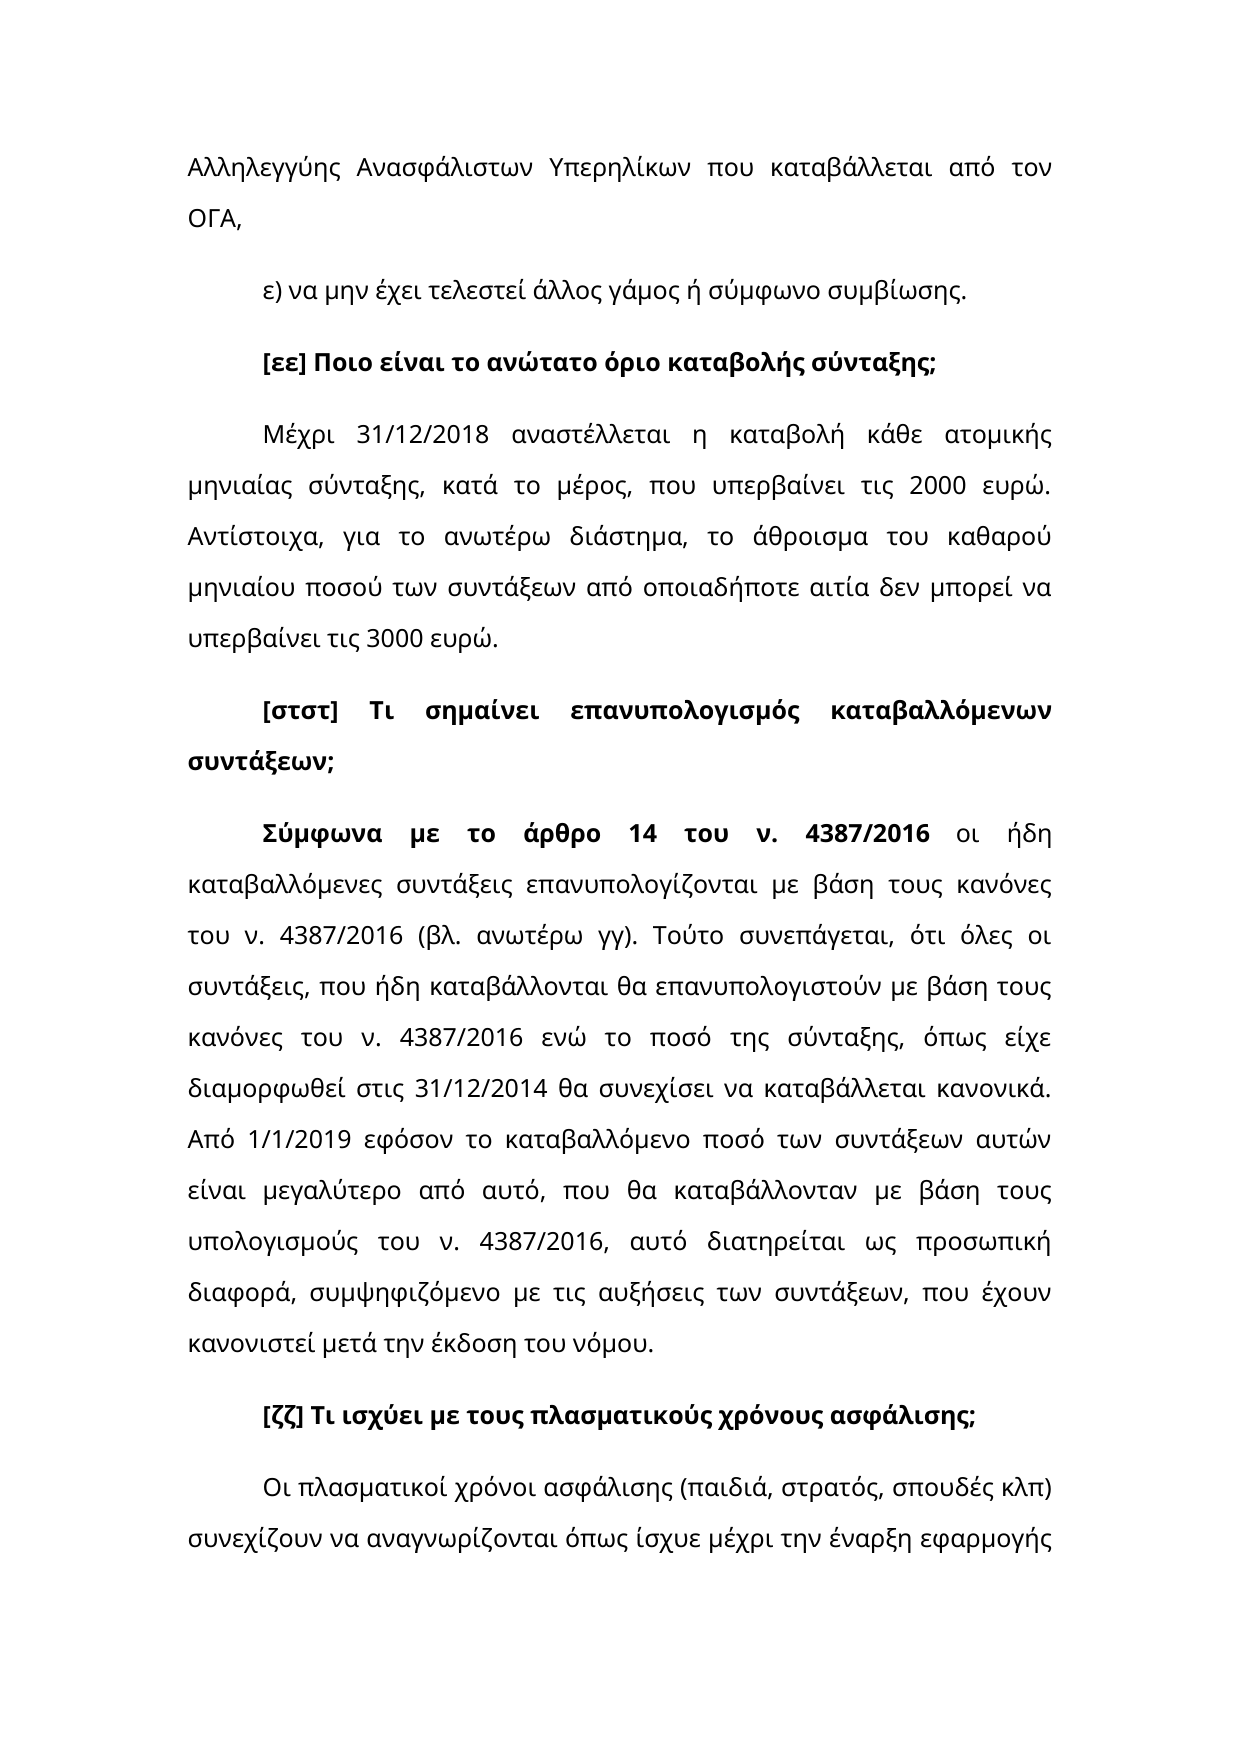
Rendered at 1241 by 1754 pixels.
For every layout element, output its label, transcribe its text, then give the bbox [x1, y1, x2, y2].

text Μέχρι 31/12/2018 αναστέλλεται η καταβολή κάθε ατομικής μηνιαίας σύνταξης, κατά το μέρος, που υπερβαίνει τις 2000 ευρώ. Αντίστοιχα, για το ανωτέρω διάστημα, το άθροισμα του καθαρού μηνιαίου ποσού των συντάξεων από οποιαδήποτε αιτία δεν μπορεί να υπερβαίνει τις 3000 ευρώ. [187, 417, 1053, 655]
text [187, 150, 1053, 235]
text [στστ] Τι σημαίνει επανυπολογισμός καταβαλλόμενων συντάξεων; [187, 693, 1053, 778]
text ε) να μην έχει τελεστεί άλλος γάμος ή σύμφωνο συμβίωσης. [187, 273, 1053, 307]
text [187, 1470, 1053, 1555]
text [εε] Ποιο είναι το ανώτατο όριο καταβολής σύνταξης; [187, 345, 1053, 379]
text Σύμφωνα με το άρθρο 14 του ν. 4387/2016 οι ήδη καταβαλλόμενες συντάξεις επανυπολογίζονται με βάση τους κανόνες του ν. 4387/2016 (βλ. ανωτέρω γγ). Τούτο συνεπάγεται, ότι όλες οι συντάξεις, που ήδη καταβάλλονται θα επανυπολογιστούν με βάση τους κανόνες του ν. 4387/2016 ενώ το ποσό της σύνταξης, όπως είχε διαμορφωθεί στις 31/12/2014 θα συνεχίσει να καταβάλλεται κανονικά. Από 1/1/2019 εφόσον το καταβαλλόμενο ποσό των συντάξεων αυτών είναι μεγαλύτερο από αυτό, που θα καταβάλλονταν με βάση τους υπολογισμούς του ν. 4387/2016, αυτό διατηρείται ως προσωπική διαφορά, συμψηφιζόμενο με τις αυξήσεις των συντάξεων, που έχουν κανονιστεί μετά την έκδοση του νόμου. [187, 816, 1053, 1360]
text [ζζ] Τι ισχύει με τους πλασματικούς χρόνους ασφάλισης; [187, 1398, 1053, 1432]
